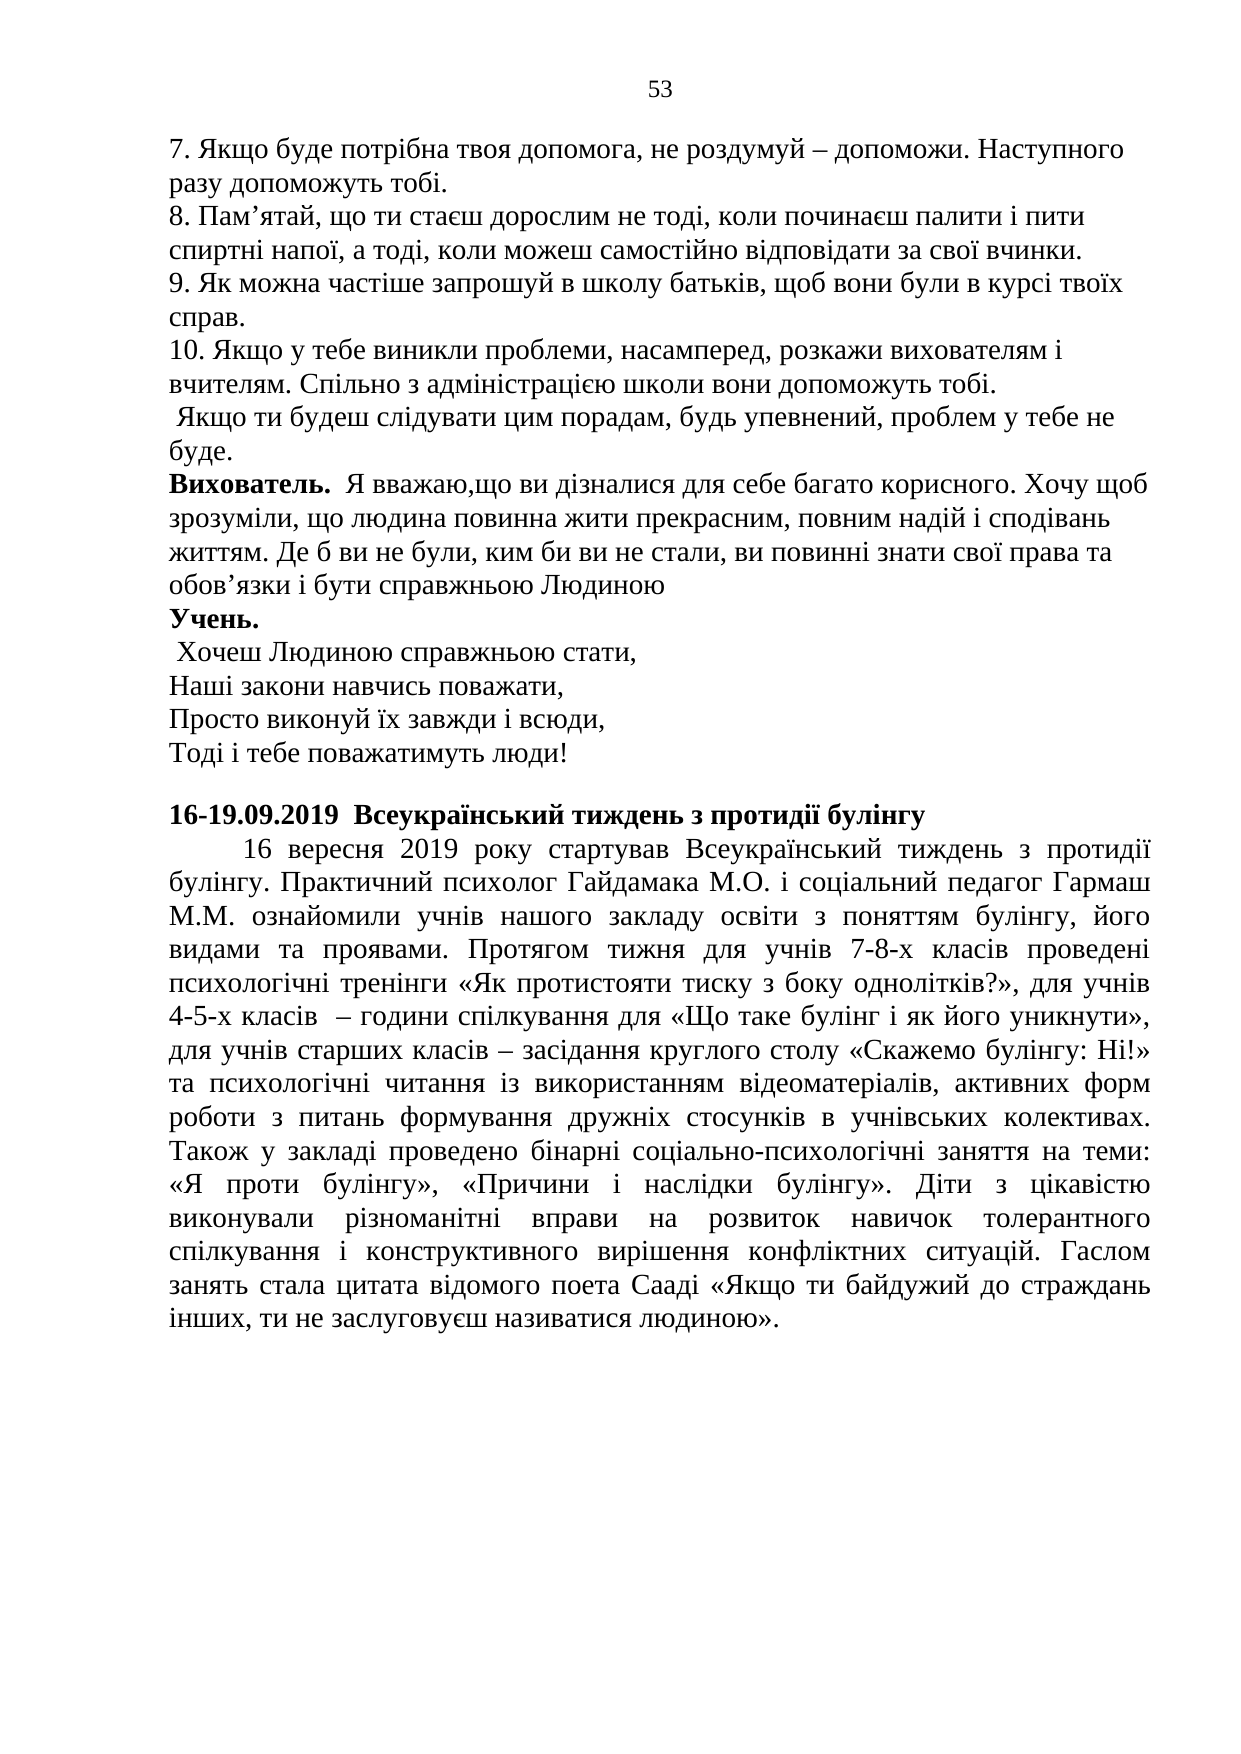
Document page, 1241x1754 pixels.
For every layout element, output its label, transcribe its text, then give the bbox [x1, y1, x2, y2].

text Наші закони навчись поважати, [169, 668, 1152, 701]
text Просто виконуй їх завжди і всюди, [169, 701, 1152, 735]
text Хочеш Людиною справжньою стати, [169, 634, 1152, 668]
text 10. Якщо у тебе виникли проблеми, насамперед, розкажи вихователям і вчителям. Спільно з адміністрацією школи вони допоможуть тобі. [169, 332, 1152, 399]
text 16-19.09.2019 Всеукраїнський тиждень з протидії булінгу [169, 797, 1152, 831]
text Учень. [169, 601, 1152, 634]
text 9. Як можна частіше запрошуй в школу батьків, щоб вони були в курсі твоїх справ. [169, 265, 1152, 332]
text Тоді і тебе поважатимуть люди! [169, 735, 1152, 768]
text 8. Пам’ятай, що ти стаєш дорослим не тоді, коли починаєш палити і пити спиртні напої, а тоді, коли можеш самостійно відповідати за свої вчинки. [169, 198, 1152, 265]
text Якщо ти будеш слідувати цим порадам, будь упевнений, проблем у тебе не буде. [169, 399, 1152, 467]
text Вихователь. Я вважаю,що ви дізналися для себе багато корисного. Хочу щоб зрозуміли, що людина повинна жити прекрасним, повним надій і сподівань життям. Де б ви не були, ким би ви не стали, ви повинні знати свої права та обов’язки і бути справжньою Людиною [169, 467, 1152, 601]
text 16 вересня 2019 року стартував Всеукраїнський тиждень з протидії булінгу. Практичний психолог Гайдамака М.О. і соціальний педагог Гармаш М.М. ознайомили учнів нашого закладу освіти з поняттям булінгу, його видами та проявами. Протягом тижня для учнів 7-8-х класів проведені психологічні тренінги «Як протистояти тиску з боку однолітків?», для учнів 4-5-х класів – години спілкування для «Що таке булінг і як його уникнути», для учнів старших класів – засідання круглого столу «Скажемо булінгу: Ні!» та психологічні читання із використанням відеоматеріалів, активних форм роботи з питань формування дружніх стосунків в учнівських колективах. Також у закладі проведено бінарні соціально-психологічні заняття на теми: «Я проти булінгу», «Причини і наслідки булінгу». Діти з цікавістю виконували різноманітні вправи на розвиток навичок толерантного спілкування і конструктивного вирішення конфліктних ситуацій. Гаслом занять стала цитата відомого поета Сааді «Якщо ти байдужий до страждань інших, ти не заслуговуєш називатися людиною». [169, 831, 1152, 1334]
text 7. Якщо буде потрібна твоя допомога, не роздумуй – допоможи. Наступного разу допоможуть тобі. [169, 131, 1152, 198]
